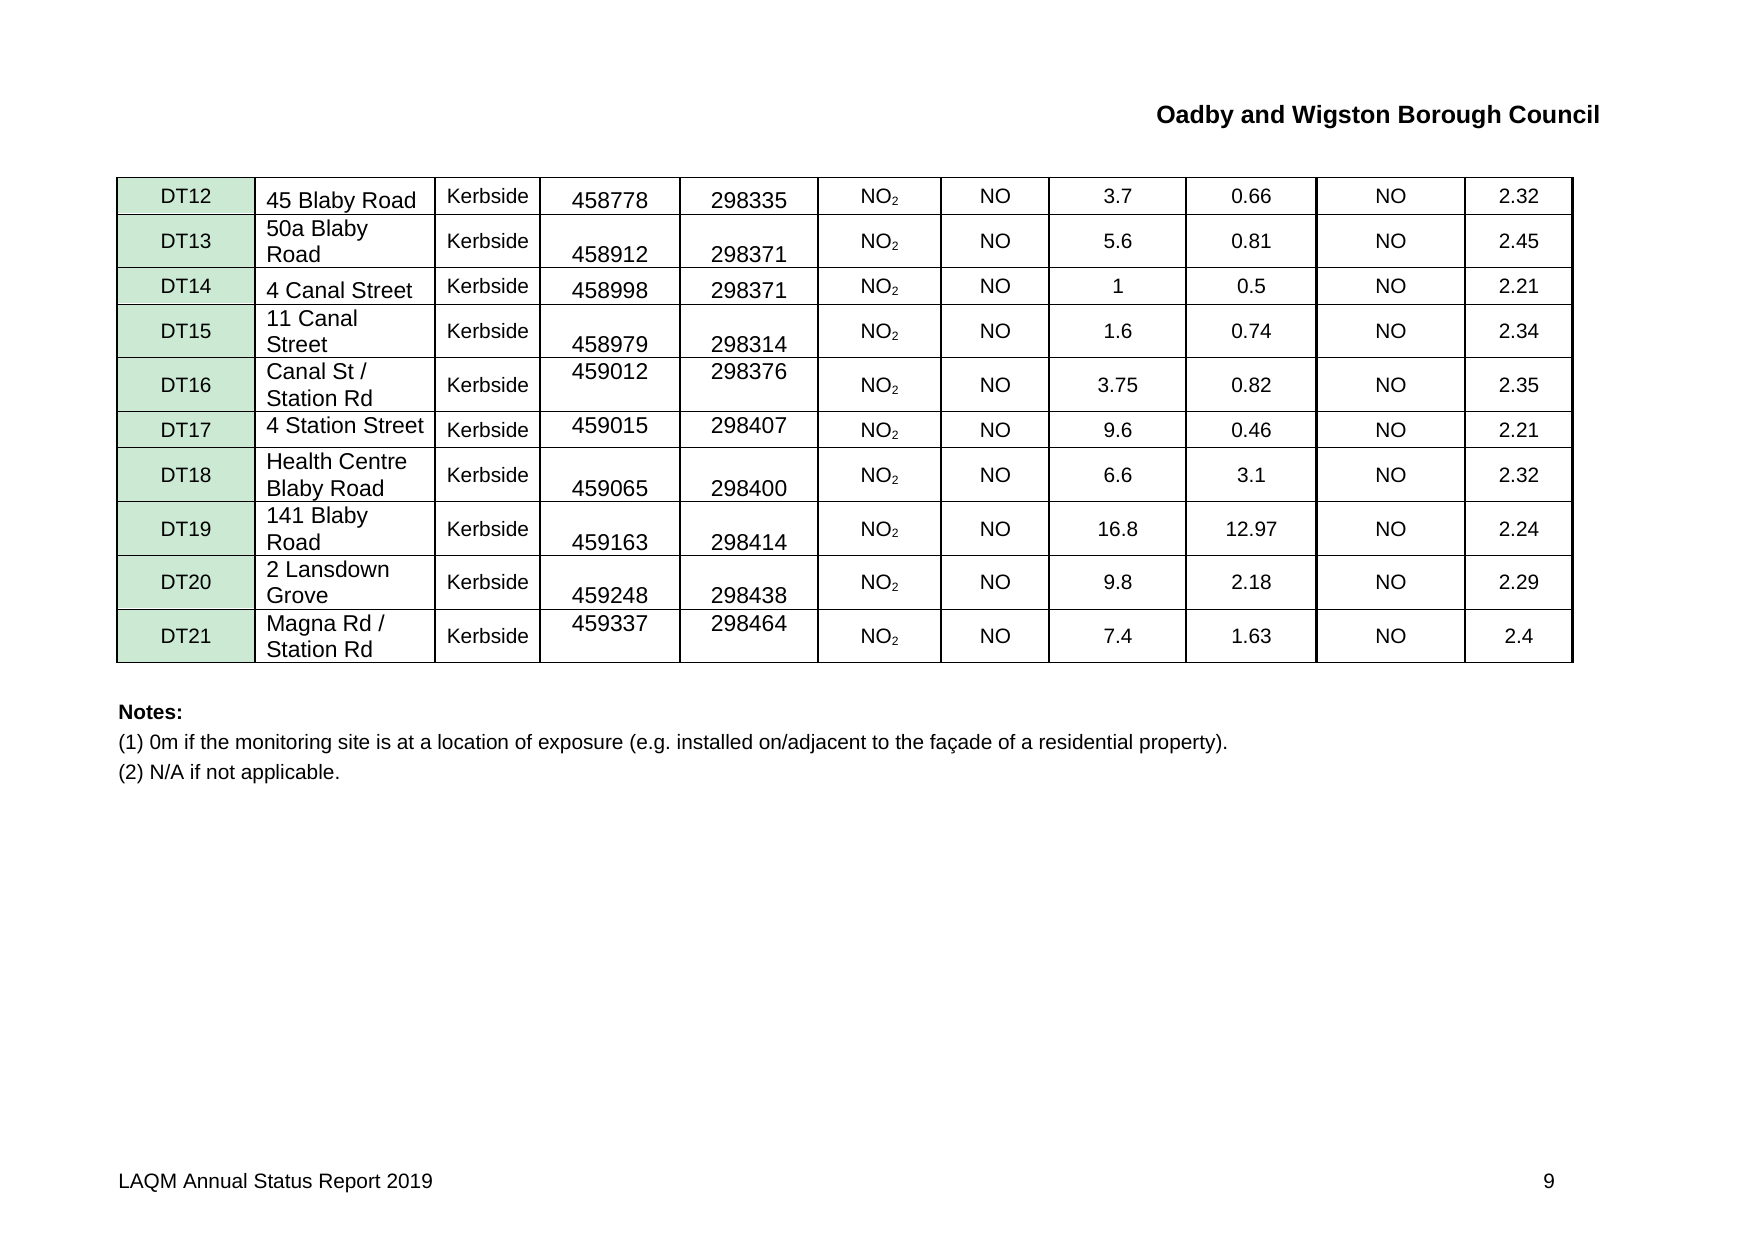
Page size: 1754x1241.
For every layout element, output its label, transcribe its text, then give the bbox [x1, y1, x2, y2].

table_cell NO2 [819, 215, 940, 267]
table_cell Health Centre Blaby Road [256, 448, 434, 501]
table_cell 2.32 [1466, 448, 1571, 501]
table_cell 298335 [681, 178, 817, 213]
table_cell 298371 [681, 268, 817, 303]
table_cell 3.7 [1050, 178, 1185, 213]
table_cell NO2 [819, 268, 940, 303]
table_cell NO [942, 412, 1048, 447]
table_cell Kerbside [436, 448, 539, 501]
table_cell 1.63 [1187, 610, 1315, 662]
table_cell DT12 [118, 178, 254, 213]
table_cell 2.4 [1466, 610, 1571, 662]
table_cell Kerbside [436, 305, 539, 357]
table_cell 16.8 [1050, 502, 1185, 555]
table_cell Canal St / Station Rd [256, 358, 434, 411]
table_cell 12.97 [1187, 502, 1315, 555]
table_cell 2.24 [1466, 502, 1571, 555]
table_cell NO2 [819, 448, 940, 501]
table_cell 141 Blaby Road [256, 502, 434, 555]
table_cell NO [942, 215, 1048, 267]
table_cell Kerbside [436, 610, 539, 662]
table_cell 2 Lansdown Grove [256, 556, 434, 608]
table_cell Kerbside [436, 556, 539, 608]
text (1) 0m if the monitoring site is at a location of exposure (e.g. installed on/adjacent to the façade of a residential property). [118, 730, 1600, 754]
table_cell DT17 [118, 412, 254, 447]
table_cell DT16 [118, 358, 254, 411]
table_cell DT18 [118, 448, 254, 501]
table_cell 11 Canal Street [256, 305, 434, 357]
table_cell NO [1318, 215, 1464, 267]
table_cell NO [942, 178, 1048, 213]
table_cell 458979 [541, 305, 679, 357]
table_cell DT15 [118, 305, 254, 357]
table_cell 298407 [681, 412, 817, 447]
table_cell 459248 [541, 556, 679, 608]
table_cell NO2 [819, 305, 940, 357]
table_cell 9.6 [1050, 412, 1185, 447]
table_cell NO [1318, 305, 1464, 357]
table_cell 0.81 [1187, 215, 1315, 267]
table_cell 298438 [681, 556, 817, 608]
table_cell NO [1318, 178, 1464, 213]
table_cell 458912 [541, 215, 679, 267]
table_cell 7.4 [1050, 610, 1185, 662]
table_cell 2.29 [1466, 556, 1571, 608]
text (2) N/A if not applicable. [118, 760, 1600, 784]
table_cell NO [1318, 448, 1464, 501]
table_cell Kerbside [436, 178, 539, 213]
table_cell 298400 [681, 448, 817, 501]
table_cell 6.6 [1050, 448, 1185, 501]
table_cell NO [942, 448, 1048, 501]
table_cell 298314 [681, 305, 817, 357]
table_cell 2.35 [1466, 358, 1571, 411]
table_cell 459163 [541, 502, 679, 555]
table_cell 1 [1050, 268, 1185, 303]
table_cell 2.45 [1466, 215, 1571, 267]
table_cell NO2 [819, 610, 940, 662]
table_cell 459012 [541, 358, 679, 411]
table_cell NO [942, 305, 1048, 357]
table_cell Magna Rd / Station Rd [256, 610, 434, 662]
table_cell 298414 [681, 502, 817, 555]
table_cell 459065 [541, 448, 679, 501]
table_cell NO [1318, 502, 1464, 555]
table_cell Kerbside [436, 502, 539, 555]
table_cell Kerbside [436, 412, 539, 447]
table_cell 3.1 [1187, 448, 1315, 501]
table_cell 4 Station Street [256, 412, 434, 447]
table_cell 45 Blaby Road [256, 178, 434, 213]
table_cell 0.82 [1187, 358, 1315, 411]
table_cell NO [1318, 268, 1464, 303]
table_cell NO [942, 556, 1048, 608]
table_cell 458998 [541, 268, 679, 303]
table_cell NO [1318, 358, 1464, 411]
table_cell DT14 [118, 268, 254, 303]
text Notes: [118, 700, 1600, 724]
table_cell Kerbside [436, 268, 539, 303]
table_cell NO2 [819, 178, 940, 213]
table_cell 0.46 [1187, 412, 1315, 447]
table_cell NO2 [819, 556, 940, 608]
table_cell NO2 [819, 502, 940, 555]
table_cell 5.6 [1050, 215, 1185, 267]
table_cell DT19 [118, 502, 254, 555]
table_cell 4 Canal Street [256, 268, 434, 303]
table_cell 458778 [541, 178, 679, 213]
table_cell DT20 [118, 556, 254, 608]
table_cell 0.74 [1187, 305, 1315, 357]
table_cell NO [942, 610, 1048, 662]
table_cell NO [1318, 556, 1464, 608]
table_cell 3.75 [1050, 358, 1185, 411]
table_cell NO [942, 268, 1048, 303]
table_cell 459337 [541, 610, 679, 662]
table_cell 1.6 [1050, 305, 1185, 357]
table_cell 298371 [681, 215, 817, 267]
table_cell NO2 [819, 358, 940, 411]
table_cell Kerbside [436, 215, 539, 267]
table_cell 0.5 [1187, 268, 1315, 303]
table_cell 50a Blaby Road [256, 215, 434, 267]
table_cell Kerbside [436, 358, 539, 411]
table_cell 2.18 [1187, 556, 1315, 608]
table_cell NO2 [819, 412, 940, 447]
table_cell 0.66 [1187, 178, 1315, 213]
table_cell 2.34 [1466, 305, 1571, 357]
table_cell 2.21 [1466, 268, 1571, 303]
table_cell 9.8 [1050, 556, 1185, 608]
table_cell 2.21 [1466, 412, 1571, 447]
table_cell 459015 [541, 412, 679, 447]
table_cell 298376 [681, 358, 817, 411]
table_cell 2.32 [1466, 178, 1571, 213]
table_cell DT13 [118, 215, 254, 267]
table_cell NO [1318, 412, 1464, 447]
table_cell DT21 [118, 610, 254, 662]
table_cell NO [942, 502, 1048, 555]
table_cell NO [1318, 610, 1464, 662]
table_cell NO [942, 358, 1048, 411]
table_cell 298464 [681, 610, 817, 662]
